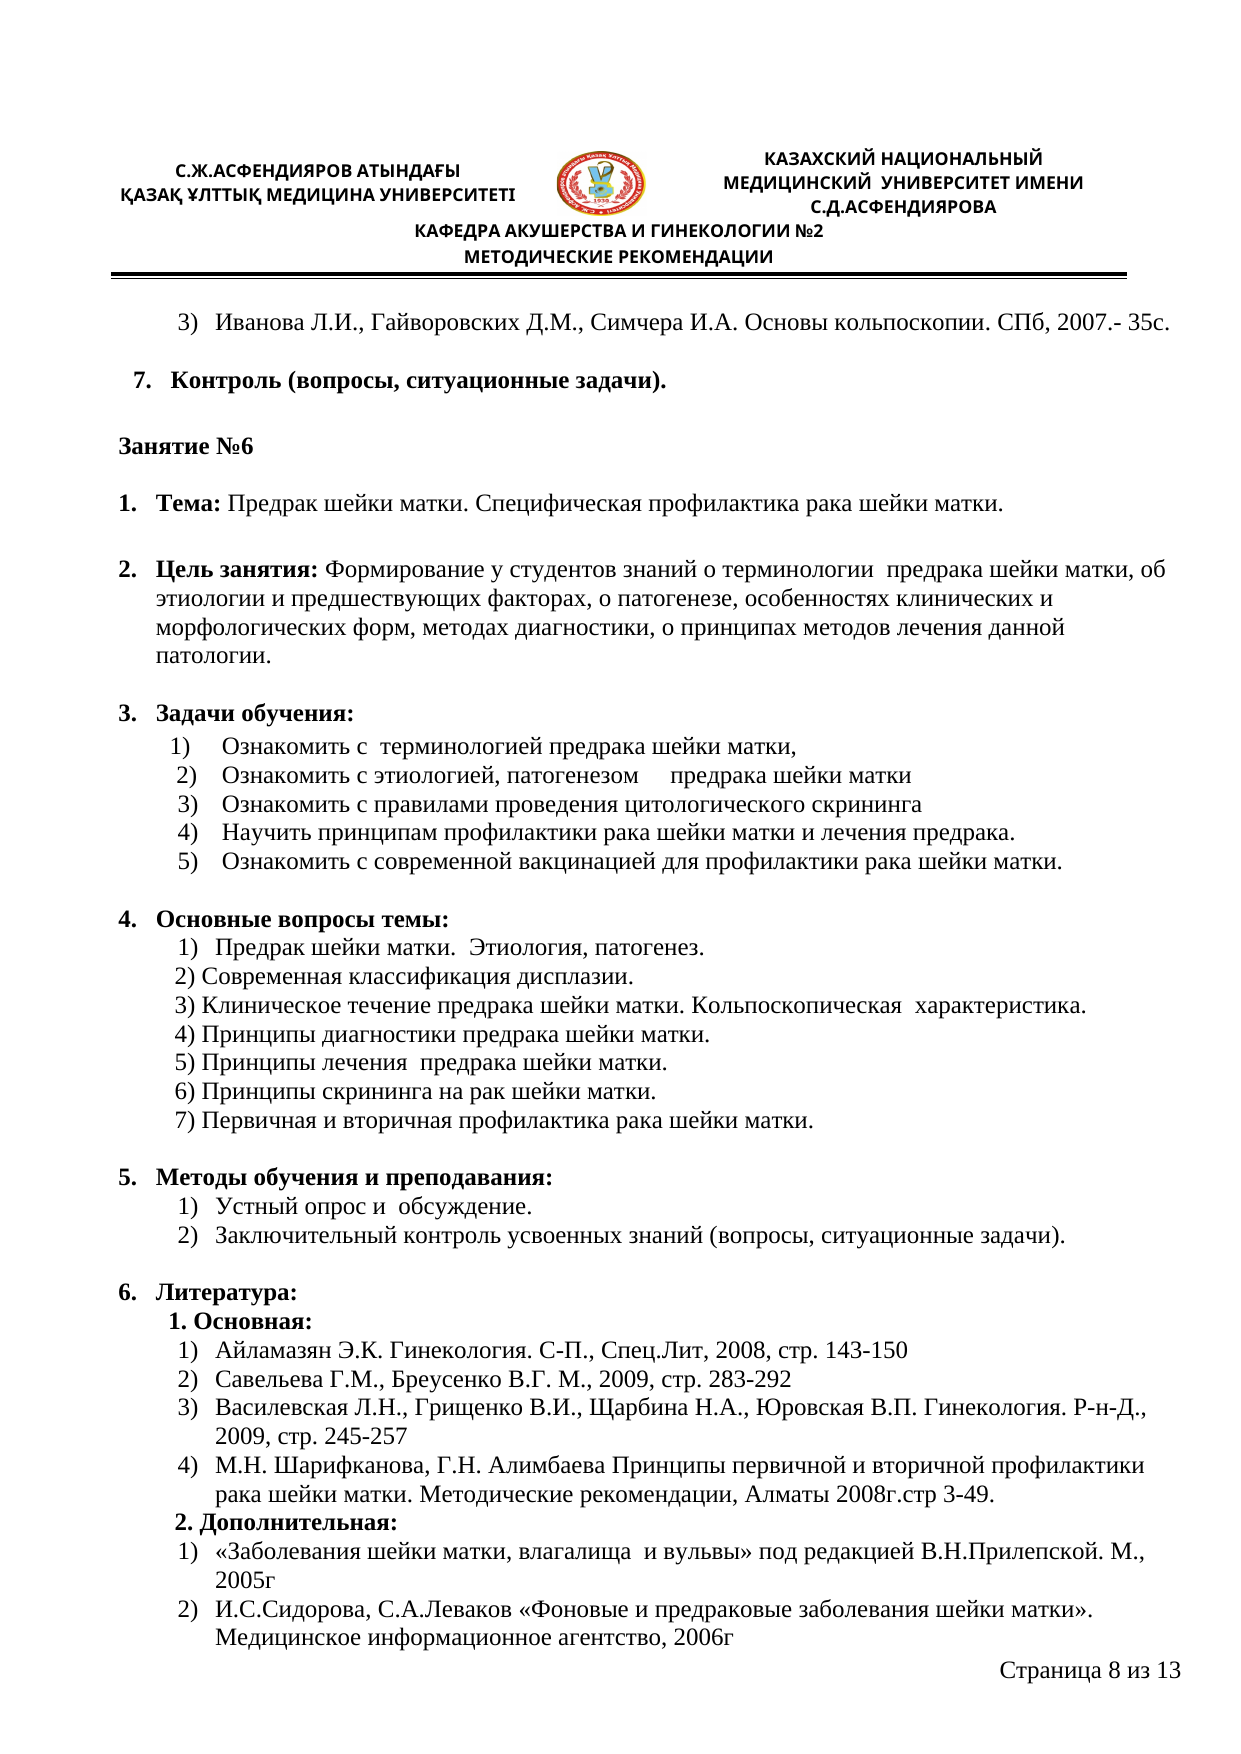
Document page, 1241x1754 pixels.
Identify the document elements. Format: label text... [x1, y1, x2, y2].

text 7) Первичная и вторичная профилактика рака шейки матки. [156, 1105, 1181, 1134]
list Основные вопросы темы: [118, 904, 1181, 932]
list Контроль (вопросы, ситуационные задачи). [133, 365, 1181, 393]
list Задачи обучения: [118, 698, 1181, 727]
text 4) Принципы диагностики предрака шейки матки. [156, 1019, 1181, 1047]
text 1. Основная: [118, 1306, 1181, 1335]
list Ознакомить с современной вакцинацией для профилактики рака шейки матки. [177, 846, 1181, 875]
list Иванова Л.И., Гайворовских Д.М., Симчера И.А. Основы кольпоскопии. СПб, 2007.- 35с. [177, 307, 1181, 336]
text 6) Принципы скрининга на рак шейки матки. [156, 1076, 1181, 1105]
text 5) Принципы лечения предрака шейки матки. [156, 1047, 1181, 1076]
text 2) Современная классификация дисплазии. [156, 961, 1181, 990]
list Ознакомить с этиологией, патогенезом предрака шейки матки [176, 760, 1181, 789]
list Тема: Предрак шейки матки. Специфическая профилактика рака шейки матки. [118, 488, 1181, 517]
list М.Н. Шарифканова, Г.Н. Алимбаева Принципы первичной и вторичной профилактики рака шейки матки. Методические рекомендации, Алматы 2008г.стр 3-49. [177, 1450, 1181, 1507]
text 2. Дополнительная: [118, 1507, 1181, 1536]
list Предрак шейки матки. Этиология, патогенез. [177, 932, 1181, 961]
list Цель занятия: Формирование у студентов знаний о терминологии предрака шейки матки, об этиологии и предшествующих факторах, о патогенезе, особенностях клинических и морфологических форм, методах диагностики, о принципах методов лечения данной патологии. [118, 554, 1181, 669]
list Ознакомить с терминологией предрака шейки матки, [169, 731, 1181, 760]
list Савельева Г.М., Бреусенко В.Г. М., 2009, стр. 283-292 [177, 1364, 1181, 1392]
list Методы обучения и преподавания: [118, 1162, 1181, 1191]
list Литература: [118, 1277, 1181, 1306]
picture [556, 151, 648, 216]
list Айламазян Э.К. Гинекология. С-П., Спец.Лит, 2008, стр. 143-150 [177, 1335, 1181, 1364]
list Василевская Л.Н., Грищенко В.И., Щарбина Н.А., Юровская В.П. Гинекология. Р-н-Д., 2009, стр. 245-257 [177, 1392, 1181, 1450]
text 3) Клиническое течение предрака шейки матки. Кольпоскопическая характеристика. [156, 990, 1181, 1019]
list Ознакомить с правилами проведения цитологического скрининга [177, 789, 1181, 817]
list И.С.Сидорова, С.А.Леваков «Фоновые и предраковые заболевания шейки матки». Медицинское информационное агентство, 2006г [177, 1594, 1181, 1651]
list Научить принципам профилактики рака шейки матки и лечения предрака. [177, 817, 1181, 846]
list «Заболевания шейки матки, влагалища и вульвы» под редакцией В.Н.Прилепской. М., 2005г [177, 1536, 1181, 1594]
text Занятие №6 [118, 431, 1181, 459]
list Заключительный контроль усвоенных знаний (вопросы, ситуационные задачи). [177, 1220, 1181, 1249]
list Устный опрос и обсуждение. [177, 1191, 1181, 1220]
